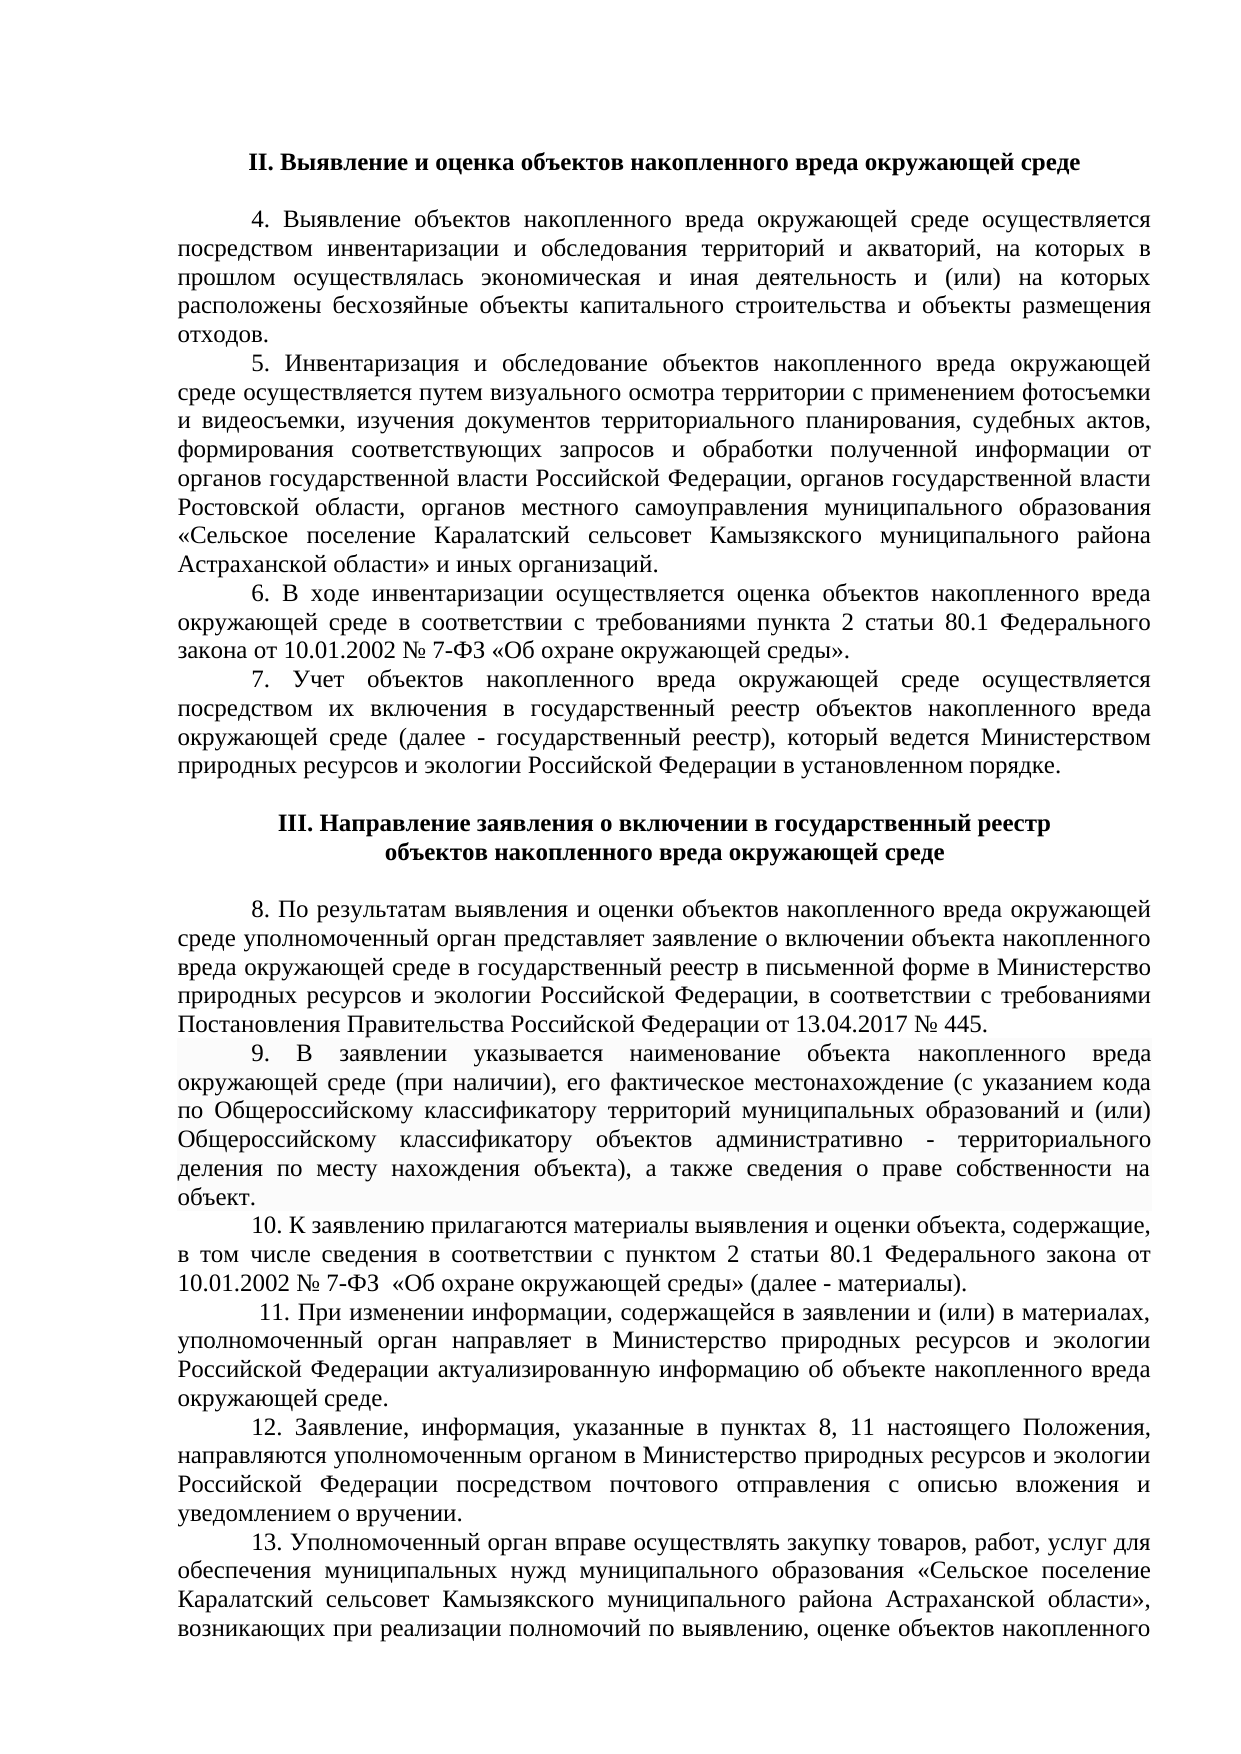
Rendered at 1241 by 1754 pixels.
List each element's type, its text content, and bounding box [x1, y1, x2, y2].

text 7. Учет объектов накопленного вреда окружающей среде осуществляется посредством их включения в государственный реестр объектов накопленного вреда окружающей среде (далее - государственный реестр), который ведется Министерством природных ресурсов и экологии Российской Федерации в установленном порядке. [177, 664, 1152, 779]
text II. Выявление и оценка объектов накопленного вреда окружающей среде [177, 147, 1152, 176]
text 11. При изменении информации, содержащейся в заявлении и (или) в материалах, уполномоченный орган направляет в Министерство природных ресурсов и экологии Российской Федерации актуализированную информацию об объекте накопленного вреда окружающей среде. [177, 1297, 1152, 1412]
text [177, 1527, 1152, 1642]
text 8. По результатам выявления и оценки объектов накопленного вреда окружающей среде уполномоченный орган представляет заявление о включении объекта накопленного вреда окружающей среде в государственный реестр в письменной форме в Министерство природных ресурсов и экологии Российской Федерации, в соответствии с требованиями Постановления Правительства Российской Федерации от 13.04.2017 № 445. [177, 894, 1152, 1038]
text 9. В заявлении указывается наименование объекта накопленного вреда окружающей среде (при наличии), его фактическое местонахождение (с указанием кода по Общероссийскому классификатору территорий муниципальных образований и (или) Общероссийскому классификатору объектов административно - территориального деления по месту нахождения объекта), а также сведения о праве собственности на объект. [177, 1038, 1152, 1211]
text объектов накопленного вреда окружающей среде [177, 837, 1152, 866]
text 12. Заявление, информация, указанные в пунктах 8, 11 настоящего Положения, направляются уполномоченным органом в Министерство природных ресурсов и экологии Российской Федерации посредством почтового отправления с описью вложения и уведомлением о вручении. [177, 1412, 1152, 1527]
text III. Направление заявления о включении в государственный реестр [177, 808, 1152, 837]
text 6. В ходе инвентаризации осуществляется оценка объектов накопленного вреда окружающей среде в соответствии с требованиями пункта 2 статьи 80.1 Федерального закона от 10.01.2002 № 7-ФЗ «Об охране окружающей среды». [177, 578, 1152, 664]
text 10. К заявлению прилагаются материалы выявления и оценки объекта, содержащие, в том числе сведения в соответствии с пунктом 2 статьи 80.1 Федерального закона от 10.01.2002 № 7-ФЗ «Об охране окружающей среды» (далее - материалы). [177, 1211, 1152, 1297]
text 5. Инвентаризация и обследование объектов накопленного вреда окружающей среде осуществляется путем визуального осмотра территории с применением фотосъемки и видеосъемки, изучения документов территориального планирования, судебных актов, формирования соответствующих запросов и обработки полученной информации от органов государственной власти Российской Федерации, органов государственной власти Ростовской области, органов местного самоуправления муниципального образования «Сельское поселение Каралатский сельсовет Камызякского муниципального района Астраханской области» и иных организаций. [177, 348, 1152, 578]
text 4. Выявление объектов накопленного вреда окружающей среде осуществляется посредством инвентаризации и обследования территорий и акваторий, на которых в прошлом осуществлялась экономическая и иная деятельность и (или) на которых расположены бесхозяйные объекты капитального строительства и объекты размещения отходов. [177, 204, 1152, 348]
